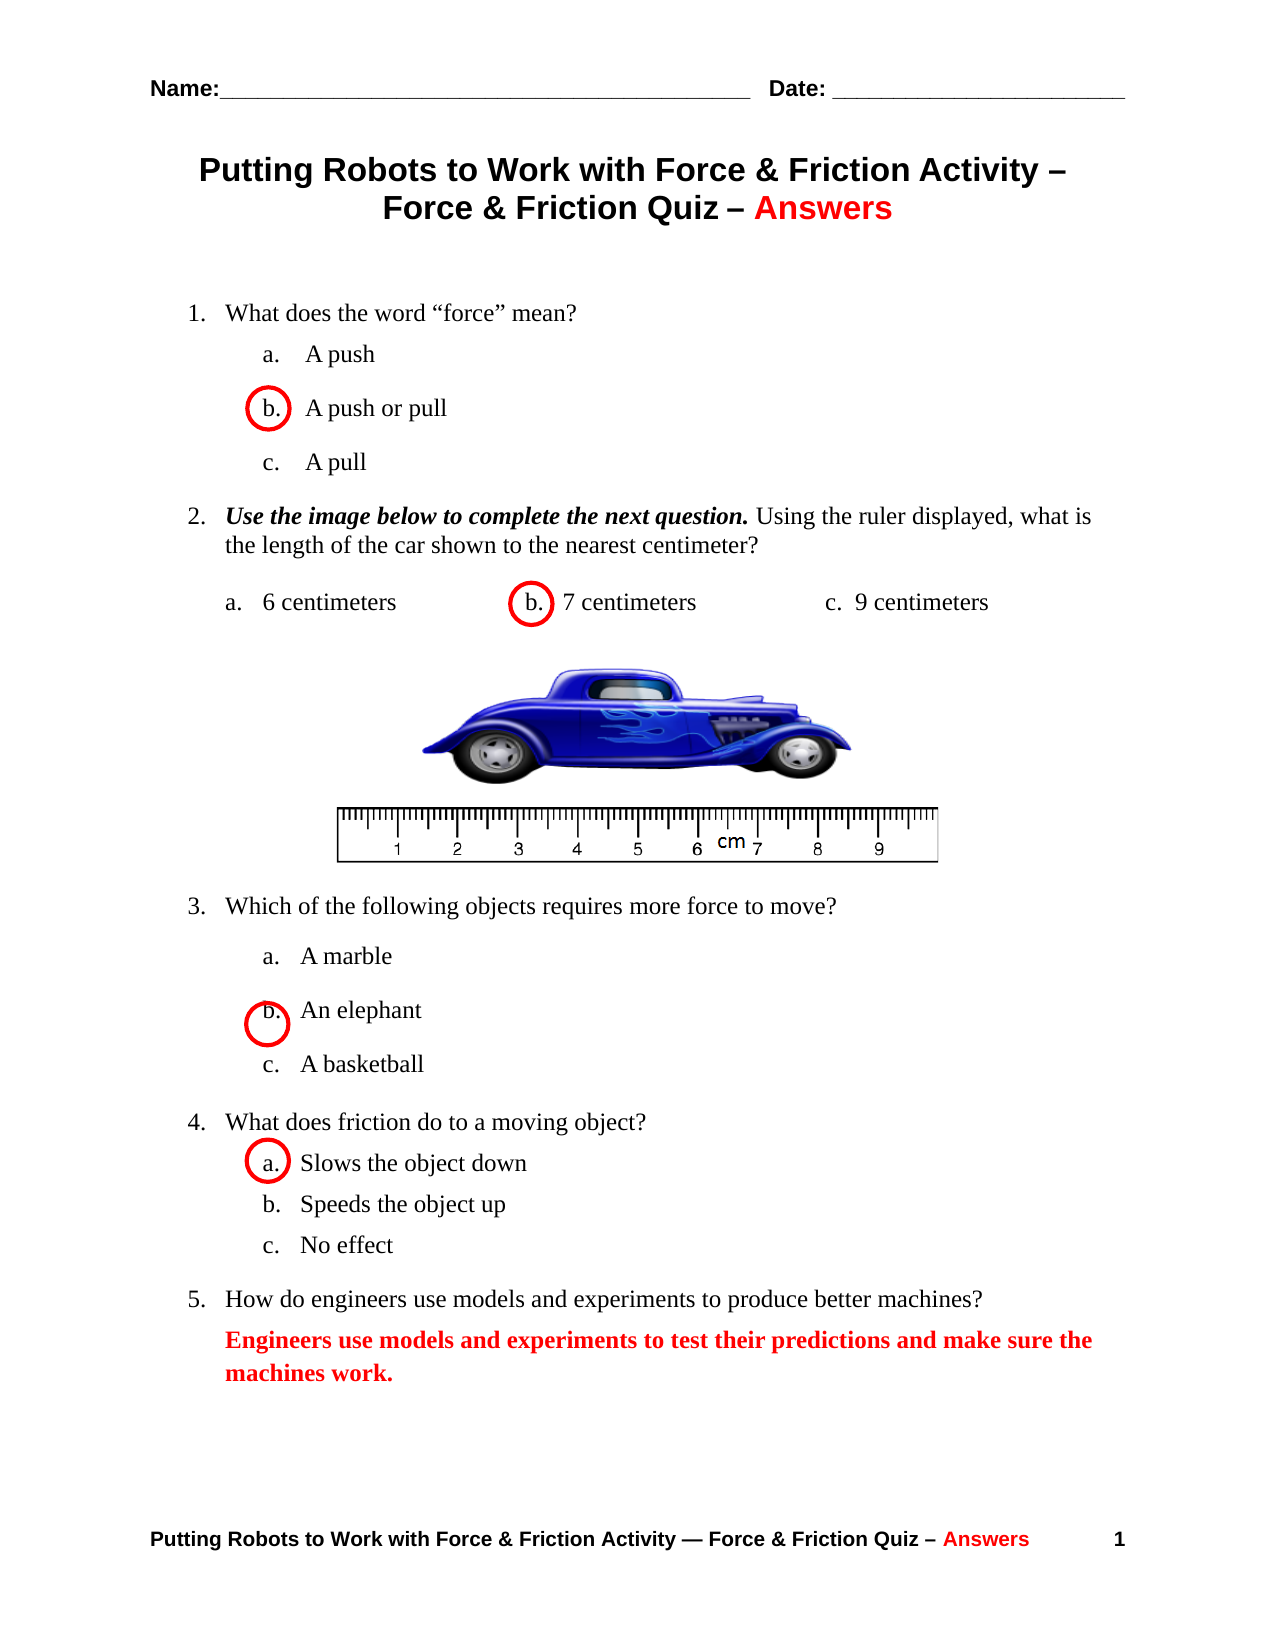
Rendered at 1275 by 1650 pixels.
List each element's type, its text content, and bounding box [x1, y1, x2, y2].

list What does friction do to a moving object? [187, 1107, 1125, 1136]
list A push [262, 339, 1125, 368]
list A basketball [262, 1049, 1125, 1077]
list Use the image below to complete the next question. Using the ruler displayed, what is the length of the car shown to the nearest centimeter? [187, 501, 1125, 559]
list Speeds the object up [262, 1189, 1125, 1218]
list 6 centimeters b. 7 centimeters c. 9 centimeters [549, 587, 1125, 616]
list How do engineers use models and experiments to produce better machines? [187, 1284, 1125, 1313]
picture [422, 641, 853, 804]
list What does the word “force” mean? [187, 298, 1125, 327]
picture [336, 807, 939, 863]
list Slows the object down [286, 1148, 1125, 1177]
list No effect [262, 1231, 1125, 1259]
list A push or pull [287, 393, 1125, 422]
list A pull [262, 447, 1125, 476]
text Putting Robots to Work with Force & Friction Activity – Force & Friction Quiz – Answers [150, 150, 1125, 227]
list A marble [262, 941, 1125, 970]
list 6 centimeters b. 7 centimeters c. 9 centimeters [225, 587, 514, 616]
list Which of the following objects requires more force to move? [187, 891, 1125, 920]
list An elephant [262, 995, 1125, 1024]
text Engineers use models and experiments to test their predictions and make sure the machines work. [225, 1326, 1125, 1387]
